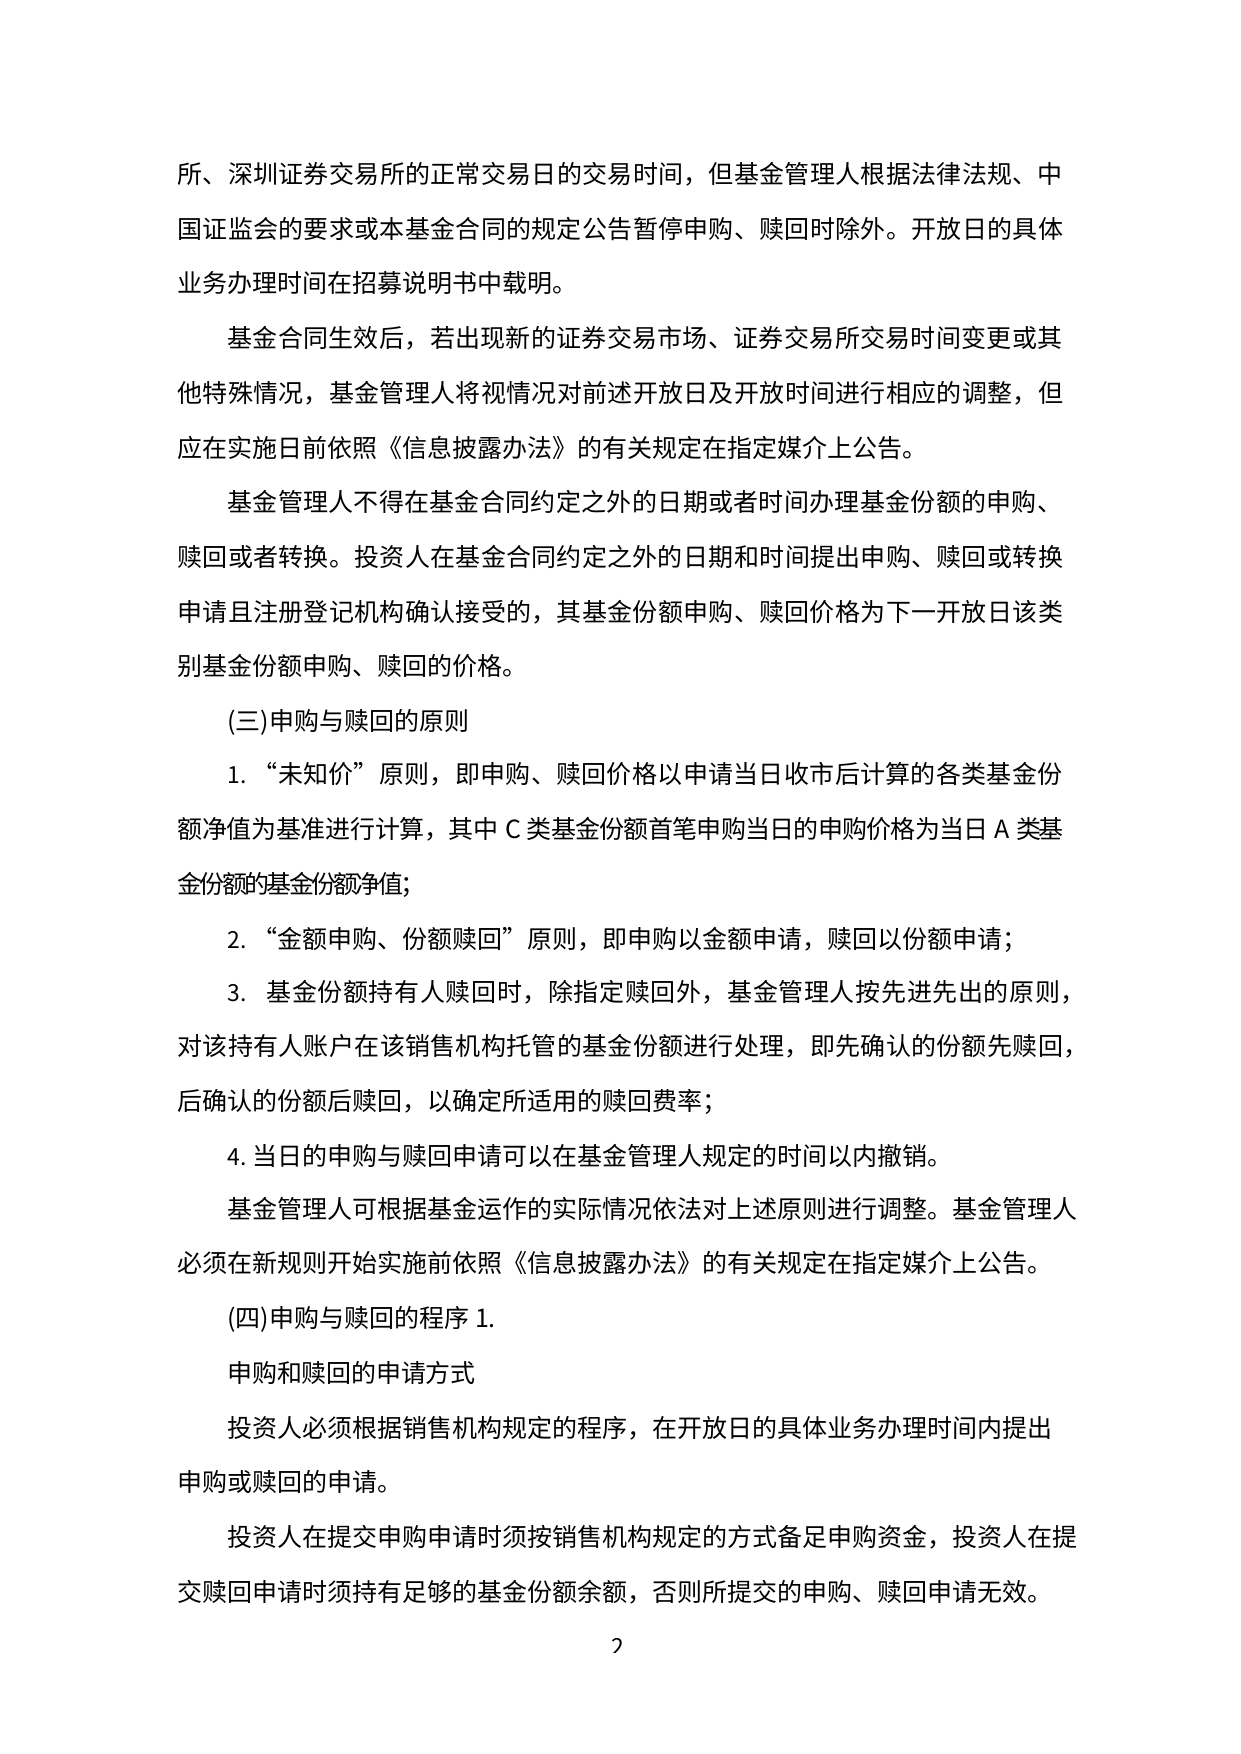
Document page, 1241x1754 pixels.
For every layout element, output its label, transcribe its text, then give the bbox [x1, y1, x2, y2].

text 基金管理人可根据基金运作的实际情况依法对上述原则进行调整。基金管理人必须在新规则开始实施前依照《信息披露办法》的有关规定在指定媒介上公告。 [177, 1189, 1080, 1280]
text 投资人必须根据销售机构规定的程序，在开放日的具体业务办理时间内提出申购或赎回的申请。 [177, 1408, 1063, 1499]
text 基金合同生效后，若出现新的证券交易市场、证券交易所交易时间变更或其他特殊情况，基金管理人将视情况对前述开放日及开放时间进行相应的调整，但应在实施日前依照《信息披露办法》的有关规定在指定媒介上公告。 [177, 319, 1063, 464]
text 投资人在提交申购申请时须按销售机构规定的方式备足申购资金，投资人在提交赎回申请时须持有足够的基金份额余额，否则所提交的申购、赎回申请无效。 [177, 1518, 1080, 1609]
text 所、深圳证券交易所的正常交易日的交易时间，但基金管理人根据法律法规、中国证监会的要求或本基金合同的规定公告暂停申购、赎回时除外。开放日的具体业务办理时间在招募说明书中载明。 [177, 154, 1063, 300]
list 当日的申购与赎回申请可以在基金管理人规定的时间以内撤销。 [227, 1136, 1111, 1172]
list “金额申购、份额赎回”原则，即申购以金额申请，赎回以份额申请； [227, 919, 1111, 955]
text 基金管理人不得在基金合同约定之外的日期或者时间办理基金份额的申购、赎回或者转换。投资人在基金合同约定之外的日期和时间提出申购、赎回或转换申请且注册登记机构确认接受的，其基金份额申购、赎回价格为下一开放日该类别基金份额申购、赎回的价格。 [177, 483, 1063, 683]
list “未知价”原则，即申购、赎回价格以申请当日收市后计算的各类基金份额净值为基准进行计算，其中 C 类基金份额首笔申购当日的申购价格为当日 A 类基金份额的基金份额净值； [177, 755, 1063, 900]
list 基金份额持有人赎回时，除指定赎回外，基金管理人按先进先出的原则， 对该持有人账户在该销售机构托管的基金份额进行处理，即先确认的份额先赎回， 后确认的份额后赎回，以确定所适用的赎回费率； [177, 972, 1088, 1118]
text (四)申购与赎回的程序 1.申购和赎回的申请方式 [227, 1299, 502, 1390]
text (三)申购与赎回的原则 [227, 702, 1111, 738]
